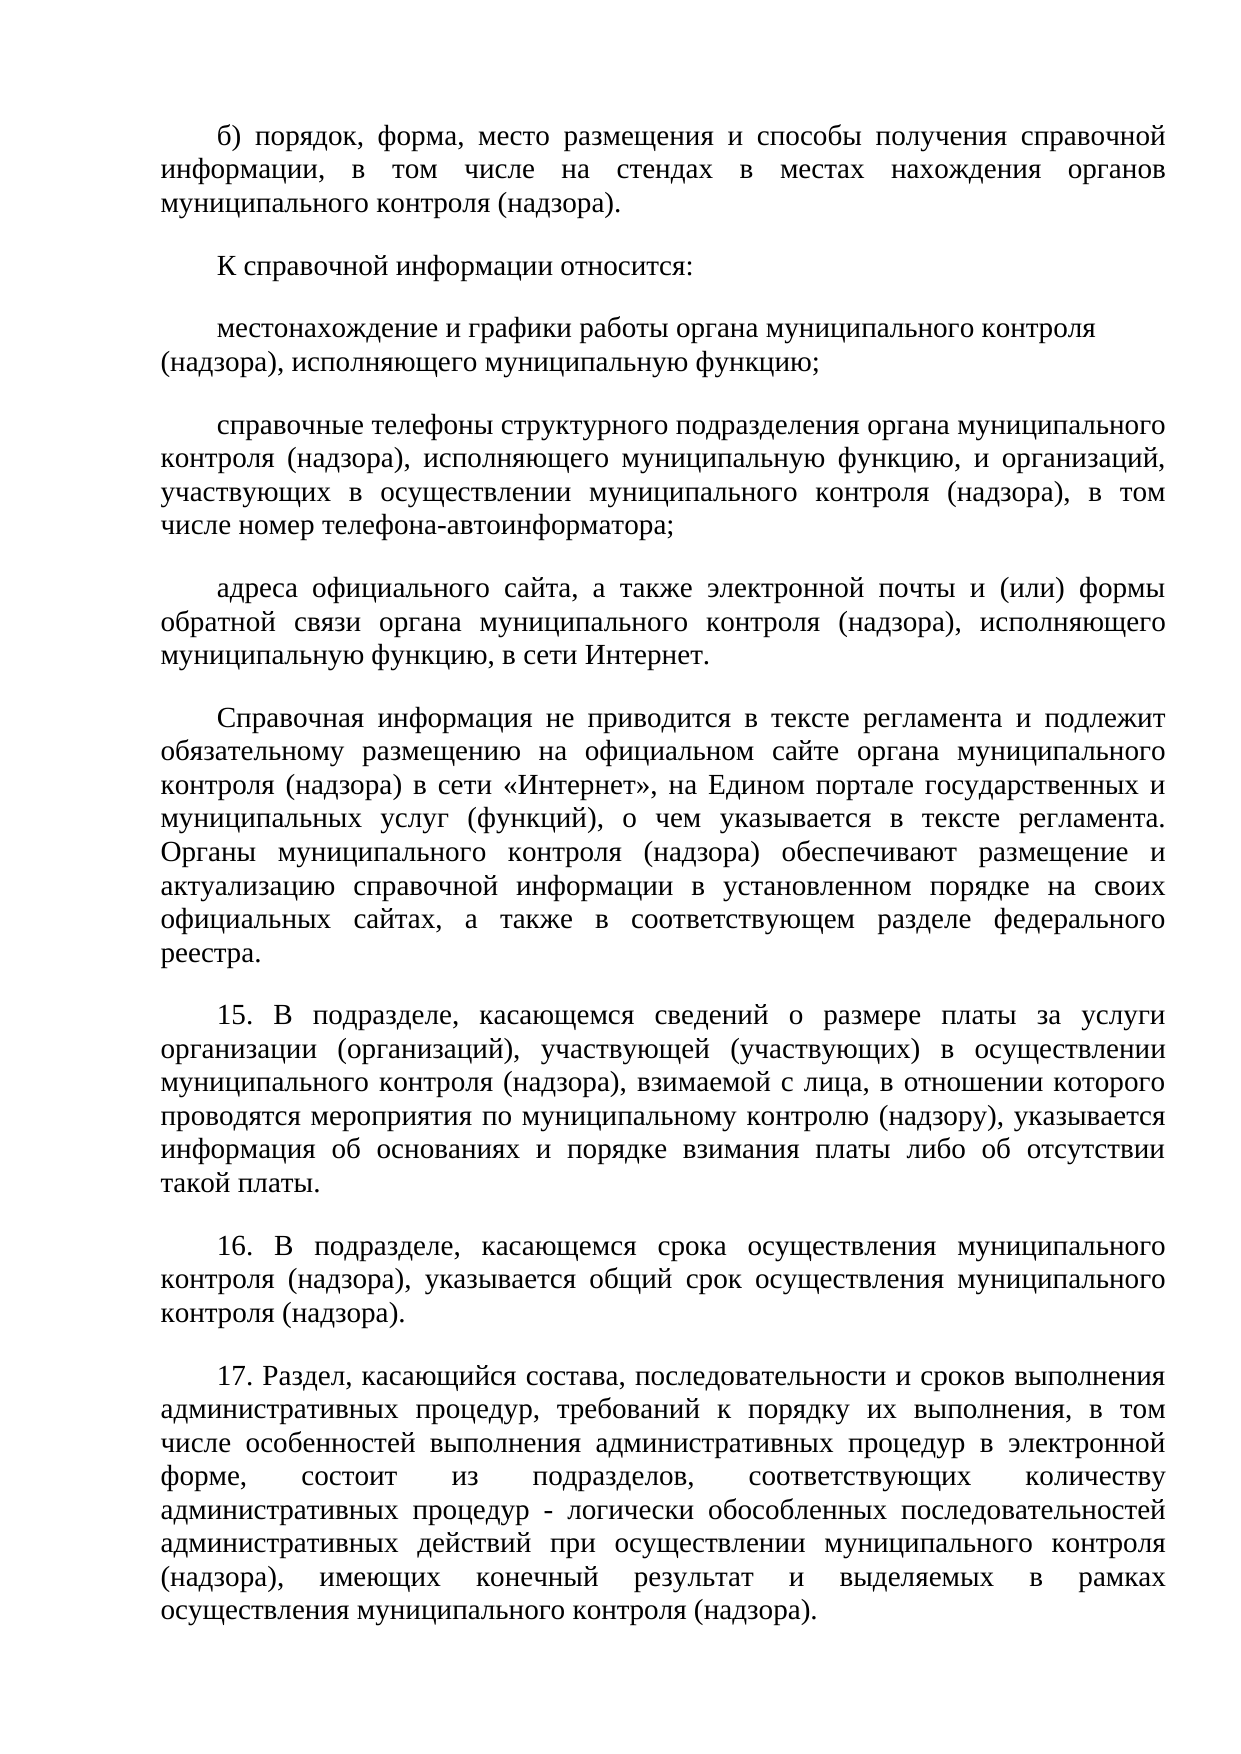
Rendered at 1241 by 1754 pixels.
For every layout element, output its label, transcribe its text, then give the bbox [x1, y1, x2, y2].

text 17. Раздел, касающийся состава, последовательности и сроков выполнения административных процедур, требований к порядку их выполнения, в том числе особенностей выполнения административных процедур в электронной форме, состоит из подразделов, соответствующих количеству административных процедур - логически обособленных последовательностей административных действий при осуществлении муниципального контроля (надзора), имеющих конечный результат и выделяемых в рамках осуществления муниципального контроля (надзора). [160, 1358, 1167, 1626]
text адреса официального сайта, а также электронной почты и (или) формы обратной связи органа муниципального контроля (надзора), исполняющего муниципальную функцию, в сети Интернет. [160, 570, 1167, 671]
text справочные телефоны структурного подразделения органа муниципального контроля (надзора), исполняющего муниципальную функцию, и организаций, участвующих в осуществлении муниципального контроля (надзора), в том числе номер телефона-автоинформатора; [160, 407, 1167, 541]
text 16. В подразделе, касающемся срока осуществления муниципального контроля (надзора), указывается общий срок осуществления муниципального контроля (надзора). [160, 1228, 1167, 1328]
text Справочная информация не приводится в тексте регламента и подлежит обязательному размещению на официальном сайте органа муниципального контроля (надзора) в сети «Интернет», на Едином портале государственных и муниципальных услуг (функций), о чем указывается в тексте регламента. Органы муниципального контроля (надзора) обеспечивают размещение и актуализацию справочной информации в установленном порядке на своих официальных сайтах, а также в соответствующем разделе федерального реестра. [160, 700, 1167, 968]
text К справочной информации относится: [160, 248, 1167, 281]
text 15. В подразделе, касающемся сведений о размере платы за услуги организации (организаций), участвующей (участвующих) в осуществлении муниципального контроля (надзора), взимаемой с лица, в отношении которого проводятся мероприятия по муниципальному контролю (надзору), указывается информация об основаниях и порядке взимания платы либо об отсутствии такой платы. [160, 997, 1167, 1199]
text б) порядок, форма, место размещения и способы получения справочной информации, в том числе на стендах в местах нахождения органов муниципального контроля (надзора). [160, 118, 1167, 219]
text местонахождение и графики работы органа муниципального контроля (надзора), исполняющего муниципальную функцию; [160, 311, 1167, 378]
